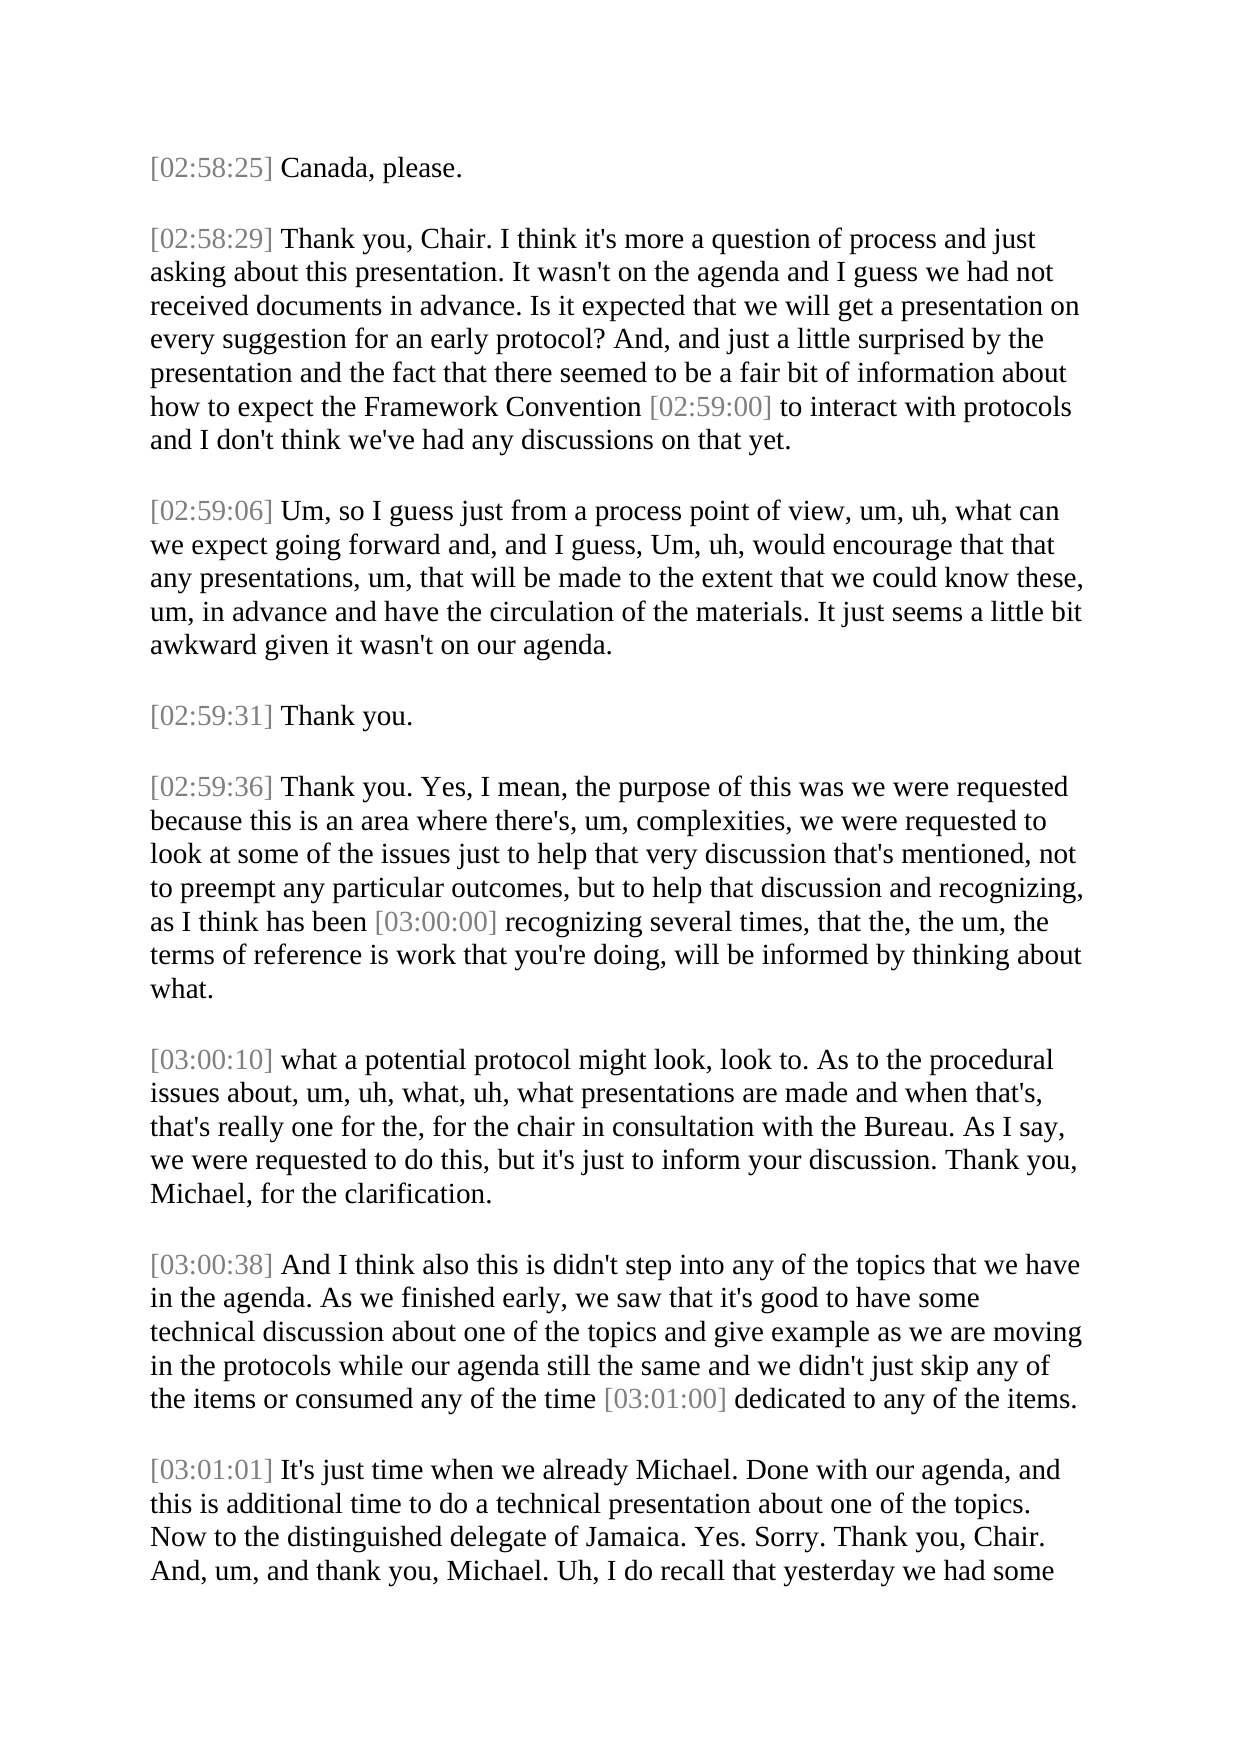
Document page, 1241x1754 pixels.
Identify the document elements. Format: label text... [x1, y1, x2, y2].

text [02:59:36] Thank you. Yes, I mean, the purpose of this was we were requested because this is an area where there's, um, complexities, we were requested to look at some of the issues just to help that very discussion that's mentioned, not to preempt any particular outcomes, but to help that discussion and recognizing, as I think has been [03:00:00] recognizing several times, that the, the um, the terms of reference is work that you're doing, will be informed by thinking about what. [150, 769, 1090, 1004]
text [03:00:10] what a potential protocol might look, look to. As to the procedural issues about, um, uh, what, uh, what presentations are made and when that's, that's really one for the, for the chair in consultation with the Bureau. As I say, we were requested to do this, but it's just to inform your discussion. Thank you, Michael, for the clarification. [150, 1042, 1090, 1209]
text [150, 1452, 1090, 1586]
text [02:59:06] Um, so I guess just from a process point of view, um, uh, what can we expect going forward and, and I guess, Um, uh, would encourage that that any presentations, um, that will be made to the extent that we could know these, um, in advance and have the circulation of the materials. It just seems a little bit awkward given it wasn't on our agenda. [150, 493, 1090, 661]
text [03:00:38] And I think also this is didn't step into any of the topics that we have in the agenda. As we finished early, we saw that it's good to have some technical discussion about one of the topics and give example as we are moving in the protocols while our agenda still the same and we didn't just skip any of the items or consumed any of the time [03:01:00] dedicated to any of the items. [150, 1247, 1090, 1415]
text [02:59:31] Thank you. [150, 698, 1090, 732]
text [02:58:29] Thank you, Chair. I think it's more a question of process and just asking about this presentation. It wasn't on the agenda and I guess we had not received documents in advance. Is it expected that we will get a presentation on every suggestion for an early protocol? And, and just a little surprised by the presentation and the fact that there seemed to be a fair bit of information about how to expect the Framework Convention [02:59:00] to interact with protocols and I don't think we've had any discussions on that yet. [150, 221, 1090, 456]
text [02:58:25] Canada, please. [150, 150, 1090, 183]
